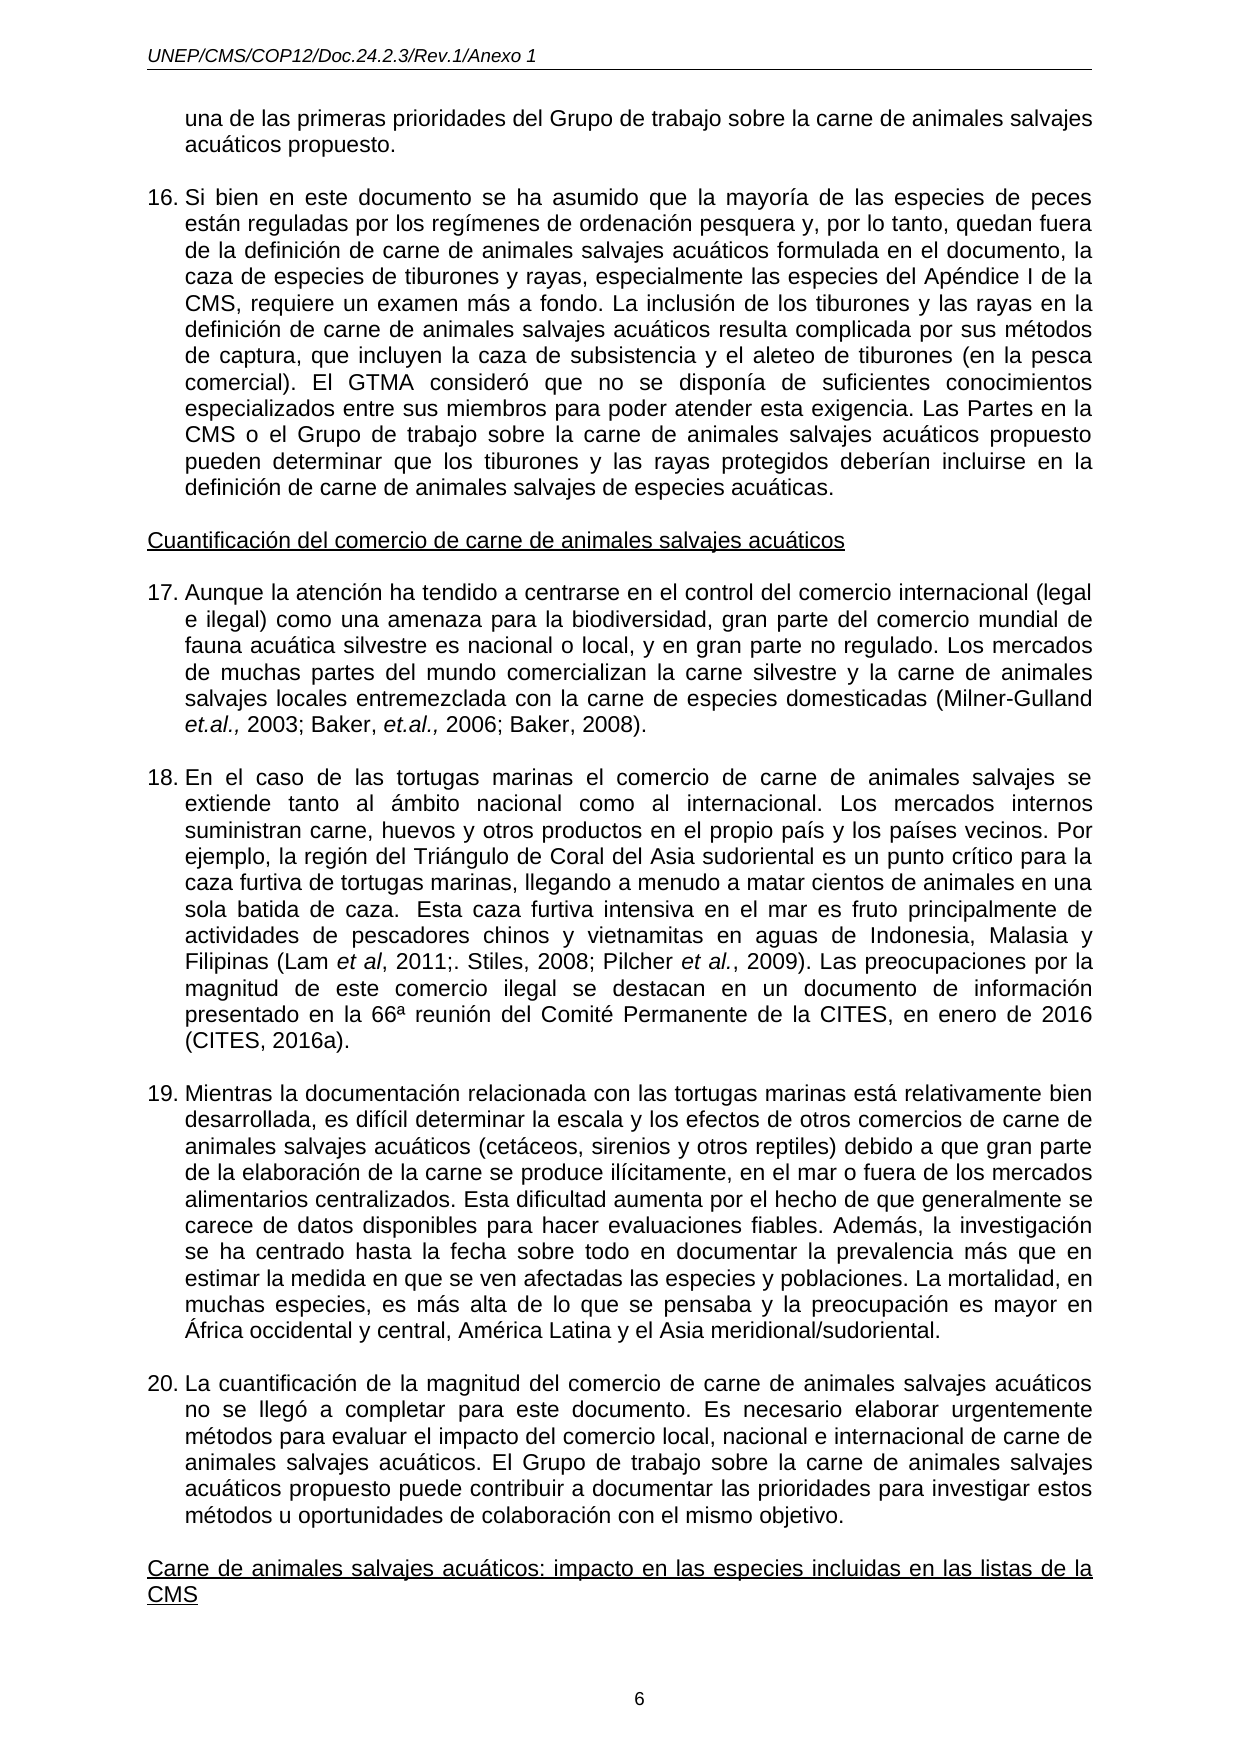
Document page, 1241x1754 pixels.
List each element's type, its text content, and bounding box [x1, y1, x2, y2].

list La cuantificación de la magnitud del comercio de carne de animales salvajes acuáticos no se llegó a completar para este documento. Es necesario elaborar urgentemente métodos para evaluar el impacto del comercio local, nacional e internacional de carne de animales salvajes acuáticos. El Grupo de trabajo sobre la carne de animales salvajes acuáticos propuesto puede contribuir a documentar las prioridades para investigar estos métodos u oportunidades de colaboración con el mismo objetivo. [147, 1370, 1093, 1528]
list Si bien en este documento se ha asumido que la mayoría de las especies de peces están reguladas por los regímenes de ordenación pesquera y, por lo tanto, quedan fuera de la definición de carne de animales salvajes acuáticos formulada en el documento, la caza de especies de tiburones y rayas, especialmente las especies del Apéndice I de la CMS, requiere un examen más a fondo. La inclusión de los tiburones y las rayas en la definición de carne de animales salvajes acuáticos resulta complicada por sus métodos de captura, que incluyen la caza de subsistencia y el aleteo de tiburones (en la pesca comercial). El GTMA consideró que no se disponía de suficientes conocimientos especializados entre sus miembros para poder atender esta exigencia. Las Partes en la CMS o el Grupo de trabajo sobre la carne de animales salvajes acuáticos propuesto pueden determinar que los tiburones y las rayas protegidos deberían incluirse en la definición de carne de animales salvajes de especies acuáticas. [147, 184, 1093, 500]
list Mientras la documentación relacionada con las tortugas marinas está relativamente bien desarrollada, es difícil determinar la escala y los efectos de otros comercios de carne de animales salvajes acuáticos (cetáceos, sirenios y otros reptiles) debido a que gran parte de la elaboración de la carne se produce ilícitamente, en el mar o fuera de los mercados alimentarios centralizados. Esta dificultad aumenta por el hecho de que generalmente se carece de datos disponibles para hacer evaluaciones fiables. Además, la investigación se ha centrado hasta la fecha sobre todo en documentar la prevalencia más que en estimar la medida en que se ven afectadas las especies y poblaciones. La mortalidad, en muchas especies, es más alta de lo que se pensaba y la preocupación es mayor en África occidental y central, América Latina y el Asia meridional/sudoriental. [147, 1080, 1093, 1344]
text Carne de animales salvajes acuáticos: impacto en las especies incluidas en las listas de la CMS [147, 1554, 1093, 1577]
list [147, 105, 1093, 158]
text Carne de animales salvajes acuáticos: impacto en las especies incluidas en las listas de la CMS [147, 1579, 1093, 1607]
text Cuantificación del comercio de carne de animales salvajes acuáticos [147, 527, 1093, 553]
list En el caso de las tortugas marinas el comercio de carne de animales salvajes se extiende tanto al ámbito nacional como al internacional. Los mercados internos suministran carne, huevos y otros productos en el propio país y los países vecinos. Por ejemplo, la región del Triángulo de Coral del Asia sudoriental es un punto crítico para la caza furtiva de tortugas marinas, llegando a menudo a matar cientos de animales en una sola batida de caza. Esta caza furtiva intensiva en el mar es fruto principalmente de actividades de pescadores chinos y vietnamitas en aguas de Indonesia, Malasia y Filipinas (Lam et al, 2011;. Stiles, 2008; Pilcher et al., 2009). Las preocupaciones por la magnitud de este comercio ilegal se destacan en un documento de información presentado en la 66ª reunión del Comité Permanente de la CITES, en enero de 2016 (CITES, 2016a). [147, 764, 1093, 1054]
list Aunque la atención ha tendido a centrarse en el control del comercio internacional (legal e ilegal) como una amenaza para la biodiversidad, gran parte del comercio mundial de fauna acuática silvestre es nacional o local, y en gran parte no regulado. Los mercados de muchas partes del mundo comercializan la carne silvestre y la carne de animales salvajes locales entremezclada con la carne de especies domesticadas (Milner-Gulland et.al., 2003; Baker, et.al., 2006; Baker, 2008). [147, 579, 1093, 737]
